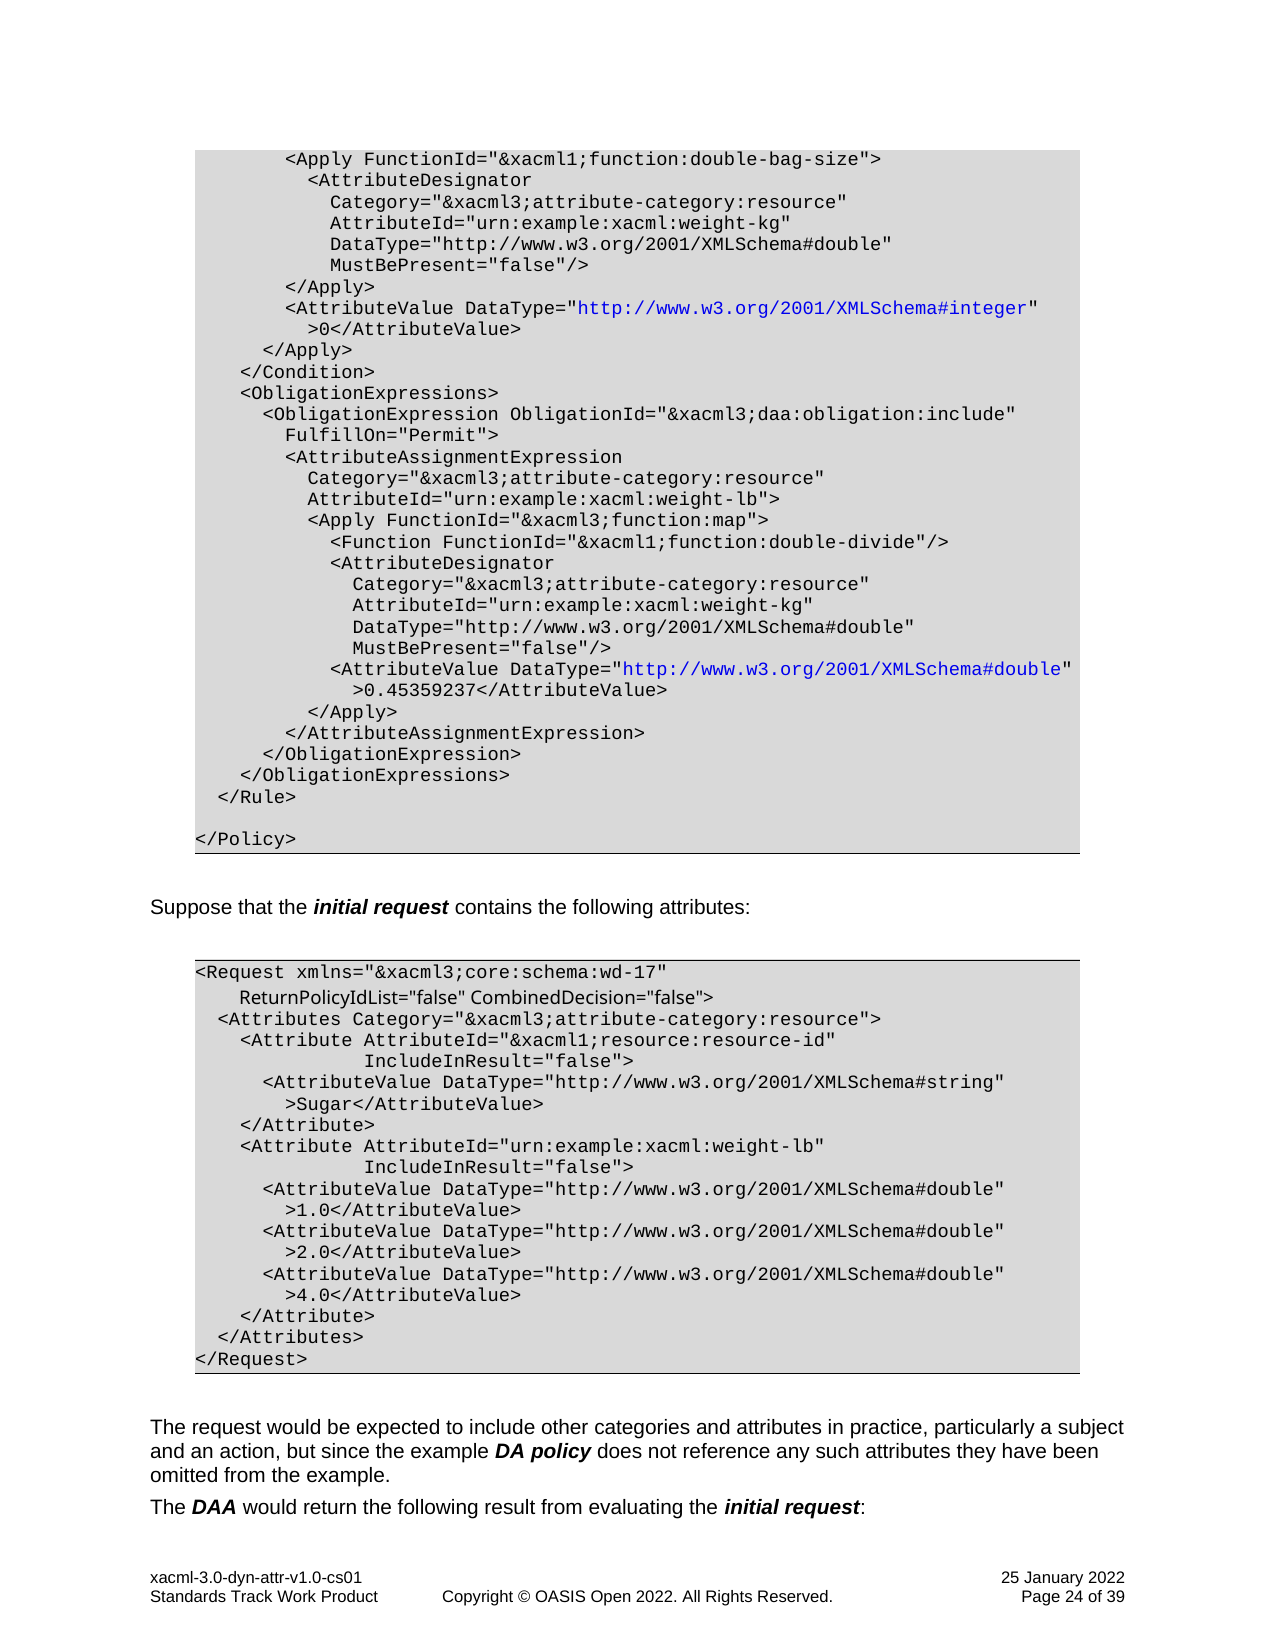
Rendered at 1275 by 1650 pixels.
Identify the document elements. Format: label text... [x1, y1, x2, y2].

text IncludeInResult="false"> [195, 1049, 1080, 1070]
text <AttributeDesignator [195, 554, 1080, 575]
text </Apply> [195, 702, 1080, 724]
text <AttributeValue DataType="http://www.w3.org/2001/XMLSchema#double" [195, 1261, 1080, 1283]
text </ObligationExpressions> [195, 766, 1080, 787]
text </Condition> [195, 362, 1080, 384]
text </ObligationExpression> [195, 745, 1080, 766]
text </Rule> [195, 787, 1080, 809]
text <Attribute AttributeId="&xacml1;resource:resource-id" [195, 1028, 1080, 1049]
text </Attribute> [195, 1113, 1080, 1134]
text <AttributeValue DataType="http://www.w3.org/2001/XMLSchema#double" [195, 1176, 1080, 1198]
text </AttributeAssignmentExpression> [195, 724, 1080, 745]
text </Request> [195, 1346, 1080, 1373]
text Suppose that the initial request contains the following attributes: [150, 895, 1125, 919]
text <Apply FunctionId="&xacml1;function:double-bag-size"> [195, 150, 1080, 171]
text <AttributeValue DataType="http://www.w3.org/2001/XMLSchema#string" [195, 1070, 1080, 1091]
text AttributeId="urn:example:xacml:weight-kg" [195, 214, 1080, 235]
text >4.0</AttributeValue> [195, 1283, 1080, 1304]
text <Apply FunctionId="&xacml3;function:map"> [195, 511, 1080, 532]
text <ObligationExpression ObligationId="&xacml3;daa:obligation:include" [195, 405, 1080, 426]
text <Request xmlns="&xacml3;core:schema:wd-17" [195, 961, 1080, 981]
text </Apply> [195, 341, 1080, 362]
text ReturnPolicyIdList="false" CombinedDecision="false"> [195, 981, 1080, 1006]
text IncludeInResult="false"> [195, 1155, 1080, 1176]
text The request would be expected to include other categories and attributes in practice, particularly a subject and an action, but since the example DA policy does not reference any such attributes they have been omitted from the example. [150, 1414, 1125, 1486]
text The DAA would return the following result from evaluating the initial request: [150, 1495, 1125, 1519]
text >0.45359237</AttributeValue> [195, 681, 1080, 702]
text <AttributeValue DataType="http://www.w3.org/2001/XMLSchema#double" [195, 1219, 1080, 1240]
text <AttributeDesignator [195, 171, 1080, 192]
text >0</AttributeValue> [195, 320, 1080, 341]
text AttributeId="urn:example:xacml:weight-lb"> [195, 490, 1080, 511]
text </Apply> [195, 277, 1080, 299]
text <AttributeValue DataType="http://www.w3.org/2001/XMLSchema#integer" [195, 299, 1080, 320]
text >2.0</AttributeValue> [195, 1240, 1080, 1261]
text <Attributes Category="&xacml3;attribute-category:resource"> [195, 1006, 1080, 1028]
text >Sugar</AttributeValue> [195, 1091, 1080, 1113]
text Category="&xacml3;attribute-category:resource" [195, 192, 1080, 214]
text >1.0</AttributeValue> [195, 1198, 1080, 1219]
text <Attribute AttributeId="urn:example:xacml:weight-lb" [195, 1134, 1080, 1155]
text Category="&xacml3;attribute-category:resource" [195, 575, 1080, 596]
text <Function FunctionId="&xacml1;function:double-divide"/> [195, 532, 1080, 554]
text </Attribute> [195, 1304, 1080, 1325]
text DataType="http://www.w3.org/2001/XMLSchema#double" [195, 617, 1080, 639]
text DataType="http://www.w3.org/2001/XMLSchema#double" [195, 235, 1080, 256]
text <ObligationExpressions> [195, 384, 1080, 405]
text AttributeId="urn:example:xacml:weight-kg" [195, 596, 1080, 617]
text FulfillOn="Permit"> [195, 426, 1080, 447]
text </Attributes> [195, 1325, 1080, 1346]
text MustBePresent="false"/> [195, 256, 1080, 277]
text <AttributeValue DataType="http://www.w3.org/2001/XMLSchema#double" [195, 660, 1080, 681]
text MustBePresent="false"/> [195, 639, 1080, 660]
text <AttributeAssignmentExpression [195, 447, 1080, 469]
text Category="&xacml3;attribute-category:resource" [195, 469, 1080, 490]
text </Policy> [195, 830, 1080, 853]
